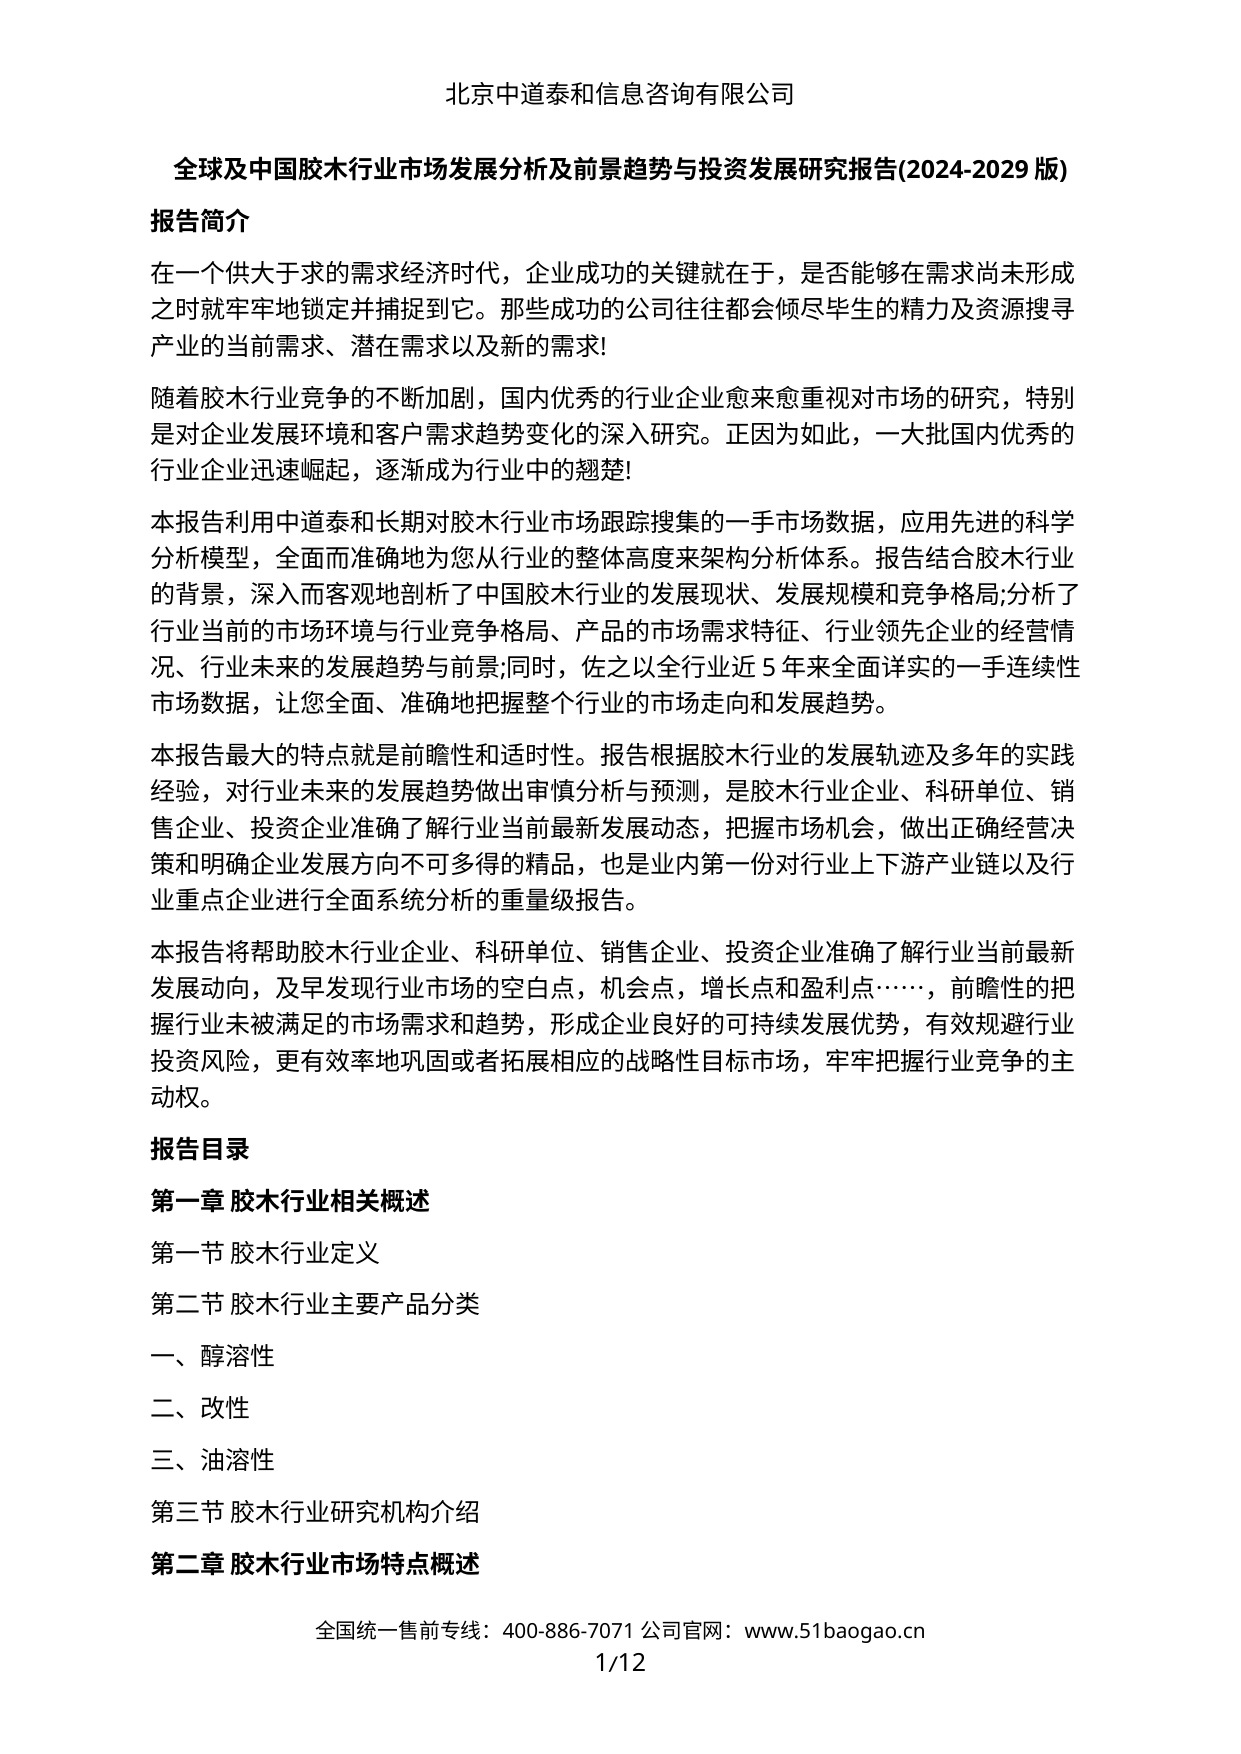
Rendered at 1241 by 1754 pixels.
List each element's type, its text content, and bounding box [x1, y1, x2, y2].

text 第三节 胶木行业研究机构介绍 [150, 1492, 1090, 1529]
text 报告目录 [150, 1129, 1090, 1166]
text 报告简介 [150, 202, 1090, 238]
text 一、醇溶性 [150, 1337, 1090, 1373]
text 全球及中国胶木行业市场发展分析及前景趋势与投资发展研究报告(2024-2029版) [150, 150, 1090, 186]
text 本报告将帮助胶木行业企业、科研单位、销售企业、投资企业准确了解行业当前最新发展动向，及早发现行业市场的空白点，机会点，增长点和盈利点……，前瞻性的把握行业未被满足的市场需求和趋势，形成企业良好的可持续发展优势，有效规避行业投资风险，更有效率地巩固或者拓展相应的战略性目标市场，牢牢把握行业竞争的主动权。 [150, 932, 1090, 1114]
text 第一章 胶木行业相关概述 [150, 1181, 1090, 1217]
text 二、改性 [150, 1389, 1090, 1425]
text 随着胶木行业竞争的不断加剧，国内优秀的行业企业愈来愈重视对市场的研究，特别是对企业发展环境和客户需求趋势变化的深入研究。正因为如此，一大批国内优秀的行业企业迅速崛起，逐渐成为行业中的翘楚! [150, 378, 1090, 487]
text 本报告最大的特点就是前瞻性和适时性。报告根据胶木行业的发展轨迹及多年的实践经验，对行业未来的发展趋势做出审慎分析与预测，是胶木行业企业、科研单位、销售企业、投资企业准确了解行业当前最新发展动态，把握市场机会，做出正确经营决策和明确企业发展方向不可多得的精品，也是业内第一份对行业上下游产业链以及行业重点企业进行全面系统分析的重量级报告。 [150, 736, 1090, 917]
text 第二章 胶木行业市场特点概述 [150, 1544, 1090, 1581]
text 三、油溶性 [150, 1441, 1090, 1477]
text 第一节 胶木行业定义 [150, 1233, 1090, 1269]
text 第二节 胶木行业主要产品分类 [150, 1285, 1090, 1321]
text 在一个供大于求的需求经济时代，企业成功的关键就在于，是否能够在需求尚未形成之时就牢牢地锁定并捕捉到它。那些成功的公司往往都会倾尽毕生的精力及资源搜寻产业的当前需求、潜在需求以及新的需求! [150, 254, 1090, 362]
text 本报告利用中道泰和长期对胶木行业市场跟踪搜集的一手市场数据，应用先进的科学分析模型，全面而准确地为您从行业的整体高度来架构分析体系。报告结合胶木行业的背景，深入而客观地剖析了中国胶木行业的发展现状、发展规模和竞争格局;分析了行业当前的市场环境与行业竞争格局、产品的市场需求特征、行业领先企业的经营情况、行业未来的发展趋势与前景;同时，佐之以全行业近5年来全面详实的一手连续性市场数据，让您全面、准确地把握整个行业的市场走向和发展趋势。 [150, 502, 1090, 720]
